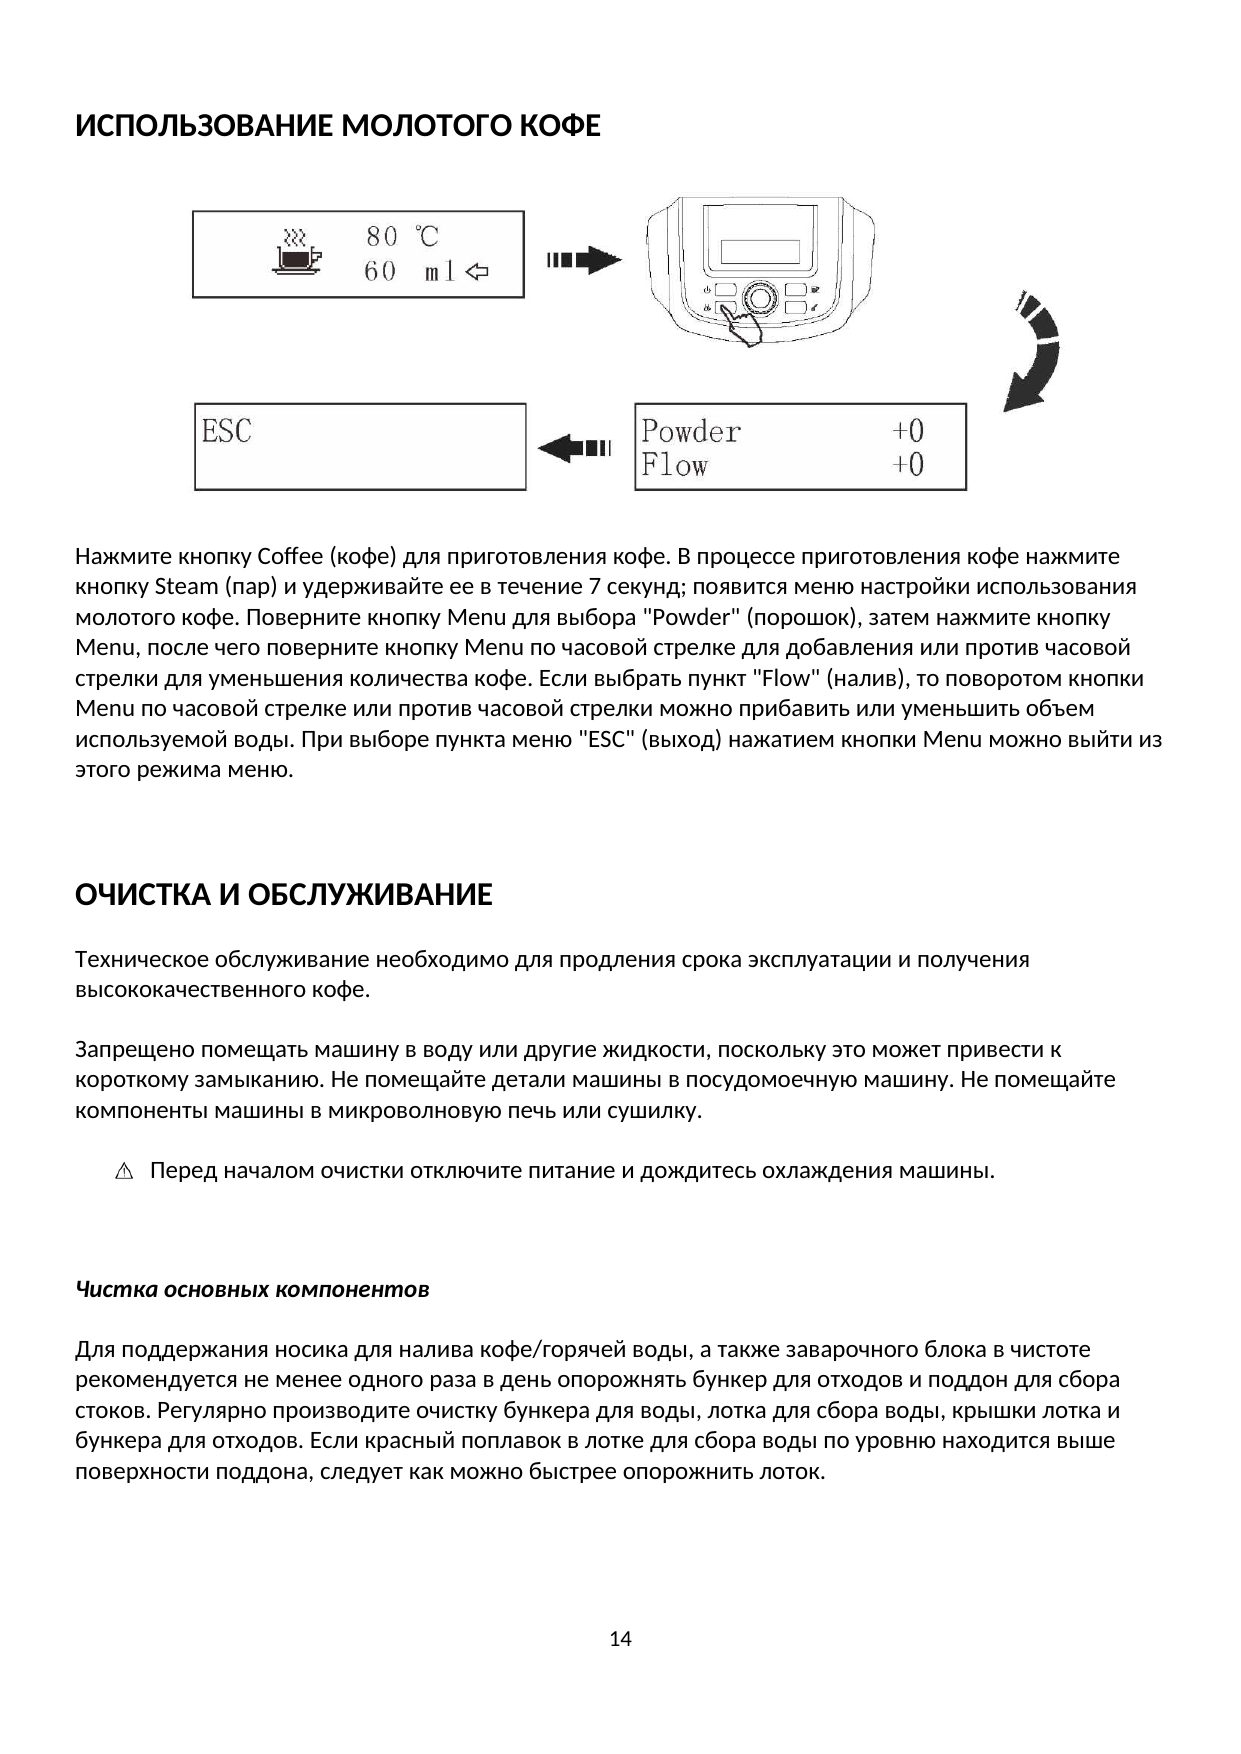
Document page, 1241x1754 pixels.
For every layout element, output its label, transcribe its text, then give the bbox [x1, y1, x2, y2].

picture [113, 1161, 136, 1179]
text ОЧИСТКА И ОБСЛУЖИВАНИЕ [75, 873, 1165, 914]
text Чистка основных компонентов [75, 1273, 1165, 1304]
text Запрещено помещать машину в воду или другие жидкости, поскольку это может привести к короткому замыканию. Не помещайте детали машины в посудомоечную машину. Не помещайте компоненты машины в микроволновую печь или сушилку. [75, 1033, 1165, 1125]
text Нажмите кнопку Coffee (кофе) для приготовления кофе. В процессе приготовления кофе нажмите кнопку Steam (пар) и удерживайте ее в течение 7 секунд; появится меню настройки использования молотого кофе. Поверните кнопку Menu для выбора "Powder" (порошок), затем нажмите кнопку Menu, после чего поверните кнопку Menu по часовой стрелке для добавления или против часовой стрелки для уменьшения количества кофе. Если выбрать пункт "Flow" (налив), то поворотом кнопки Menu по часовой стрелке или против часовой стрелки можно прибавить или уменьшить объем используемой воды. При выборе пункта меню "ESC" (выход) нажатием кнопки Menu можно выйти из этого режима меню. [75, 540, 1165, 784]
text ИСПОЛЬЗОВАНИЕ МОЛОТОГО КОФЕ [75, 104, 1165, 145]
text Техническое обслуживание необходимо для продления срока эксплуатации и получения высококачественного кофе. [75, 943, 1165, 1004]
list Перед началом очистки отключите питание и дождитесь охлаждения машины. [112, 1154, 1165, 1184]
picture [158, 174, 1082, 507]
text Для поддержания носика для налива кофе/горячей воды, а также заварочного блока в чистоте рекомендуется не менее одного раза в день опорожнять бункер для отходов и поддон для сбора стоков. Регулярно производите очистку бункера для воды, лотка для сбора воды, крышки лотка и бункера для отходов. Если красный поплавок в лотке для сбора воды по уровню находится выше поверхности поддона, следует как можно быстрее опорожнить лоток. [75, 1333, 1165, 1486]
